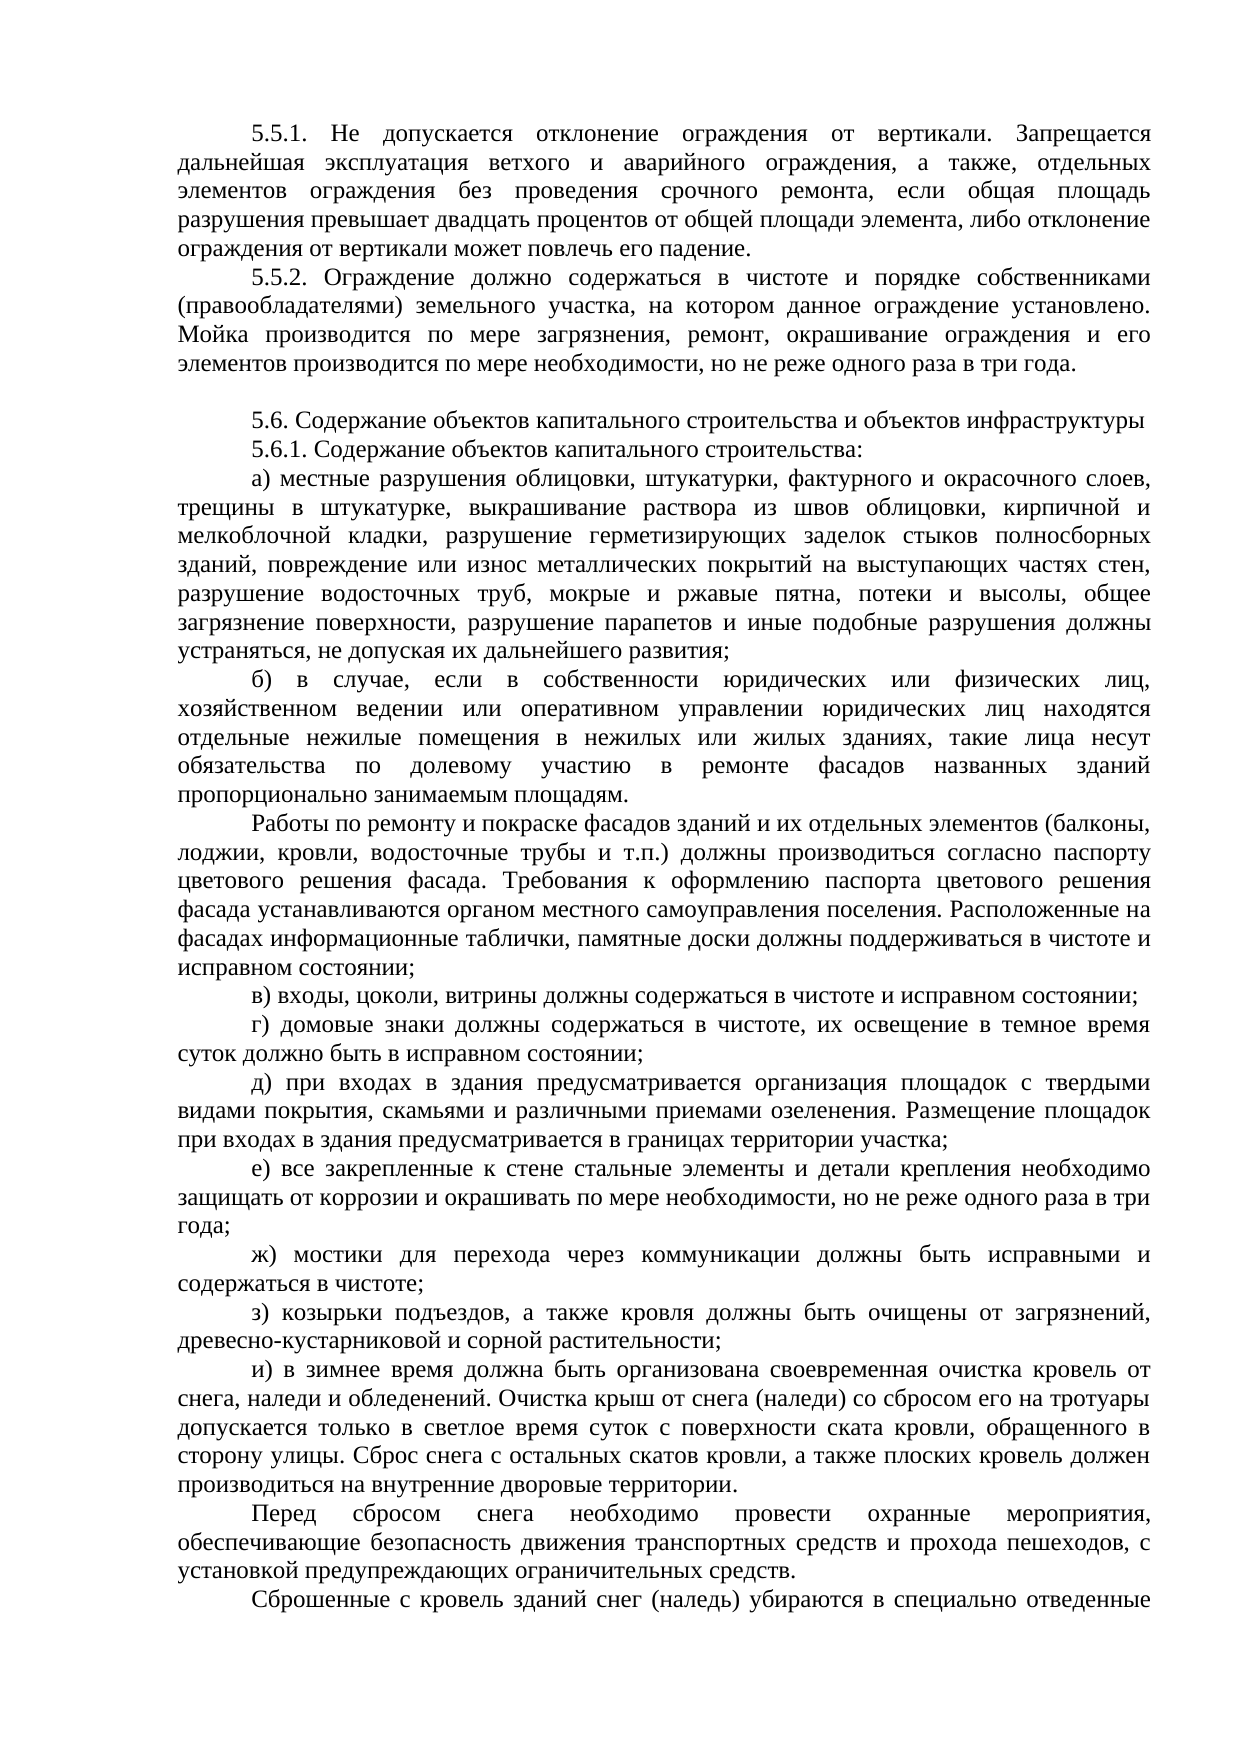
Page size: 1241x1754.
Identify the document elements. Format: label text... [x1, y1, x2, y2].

text ж) мостики для перехода через коммуникации должны быть исправными и содержаться в чистоте; [177, 1239, 1152, 1297]
text з) козырьки подъездов, а также кровля должны быть очищены от загрязнений, древесно-кустарниковой и сорной растительности; [177, 1297, 1152, 1354]
text е) все закрепленные к стене стальные элементы и детали крепления необходимо защищать от коррозии и окрашивать по мере необходимости, но не реже одного раза в три года; [177, 1153, 1152, 1239]
text б) в случае, если в собственности юридических или физических лиц, хозяйственном ведении или оперативном управлении юридических лиц находятся отдельные нежилые помещения в нежилых или жилых зданиях, такие лица несут обязательства по долевому участию в ремонте фасадов названных зданий пропорционально занимаемым площадям. [177, 664, 1152, 808]
text 5.6. Содержание объектов капитального строительства и объектов инфраструктуры [177, 406, 1152, 434]
text Работы по ремонту и покраске фасадов зданий и их отдельных элементов (балконы, лоджии, кровли, водосточные трубы и т.п.) должны производиться согласно паспорту цветового решения фасада. Требования к оформлению паспорта цветового решения фасада устанавливаются органом местного самоуправления поселения. Расположенные на фасадах информационные таблички, памятные доски должны поддерживаться в чистоте и исправном состоянии; [177, 808, 1152, 981]
text а) местные разрушения облицовки, штукатурки, фактурного и окрасочного слоев, трещины в штукатурке, выкрашивание раствора из швов облицовки, кирпичной и мелкоблочной кладки, разрушение герметизирующих заделок стыков полносборных зданий, повреждение или износ металлических покрытий на выступающих частях стен, разрушение водосточных труб, мокрые и ржавые пятна, потеки и высолы, общее загрязнение поверхности, разрушение парапетов и иные подобные разрушения должны устраняться, не допуская их дальнейшего развития; [177, 463, 1152, 664]
text 5.6.1. Содержание объектов капитального строительства: [177, 434, 1152, 463]
text и) в зимнее время должна быть организована своевременная очистка кровель от снега, наледи и обледенений. Очистка крыш от снега (наледи) со сбросом его на тротуары допускается только в светлое время суток с поверхности ската кровли, обращенного в сторону улицы. Сброс снега с остальных скатов кровли, а также плоских кровель должен производиться на внутренние дворовые территории. [177, 1354, 1152, 1498]
text 5.5.2. Ограждение должно содержаться в чистоте и порядке собственниками (правообладателями) земельного участка, на котором данное ограждение установлено. Мойка производится по мере загрязнения, ремонт, окрашивание ограждения и его элементов производится по мере необходимости, но не реже одного раза в три года. [177, 262, 1152, 377]
text Перед сбросом снега необходимо провести охранные мероприятия, обеспечивающие безопасность движения транспортных средств и прохода пешеходов, с установкой предупреждающих ограничительных средств. [177, 1498, 1152, 1584]
text 5.5.1. Не допускается отклонение ограждения от вертикали. Запрещается дальнейшая эксплуатация ветхого и аварийного ограждения, а также, отдельных элементов ограждения без проведения срочного ремонта, если общая площадь разрушения превышает двадцать процентов от общей площади элемента, либо отклонение ограждения от вертикали может повлечь его падение. [177, 118, 1152, 262]
text в) входы, цоколи, витрины должны содержаться в чистоте и исправном состоянии; [177, 981, 1152, 1009]
text г) домовые знаки должны содержаться в чистоте, их освещение в темное время суток должно быть в исправном состоянии; [177, 1009, 1152, 1067]
text д) при входах в здания предусматривается организация площадок с твердыми видами покрытия, скамьями и различными приемами озеленения. Размещение площадок при входах в здания предусматривается в границах территории участка; [177, 1067, 1152, 1153]
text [177, 1584, 1152, 1613]
